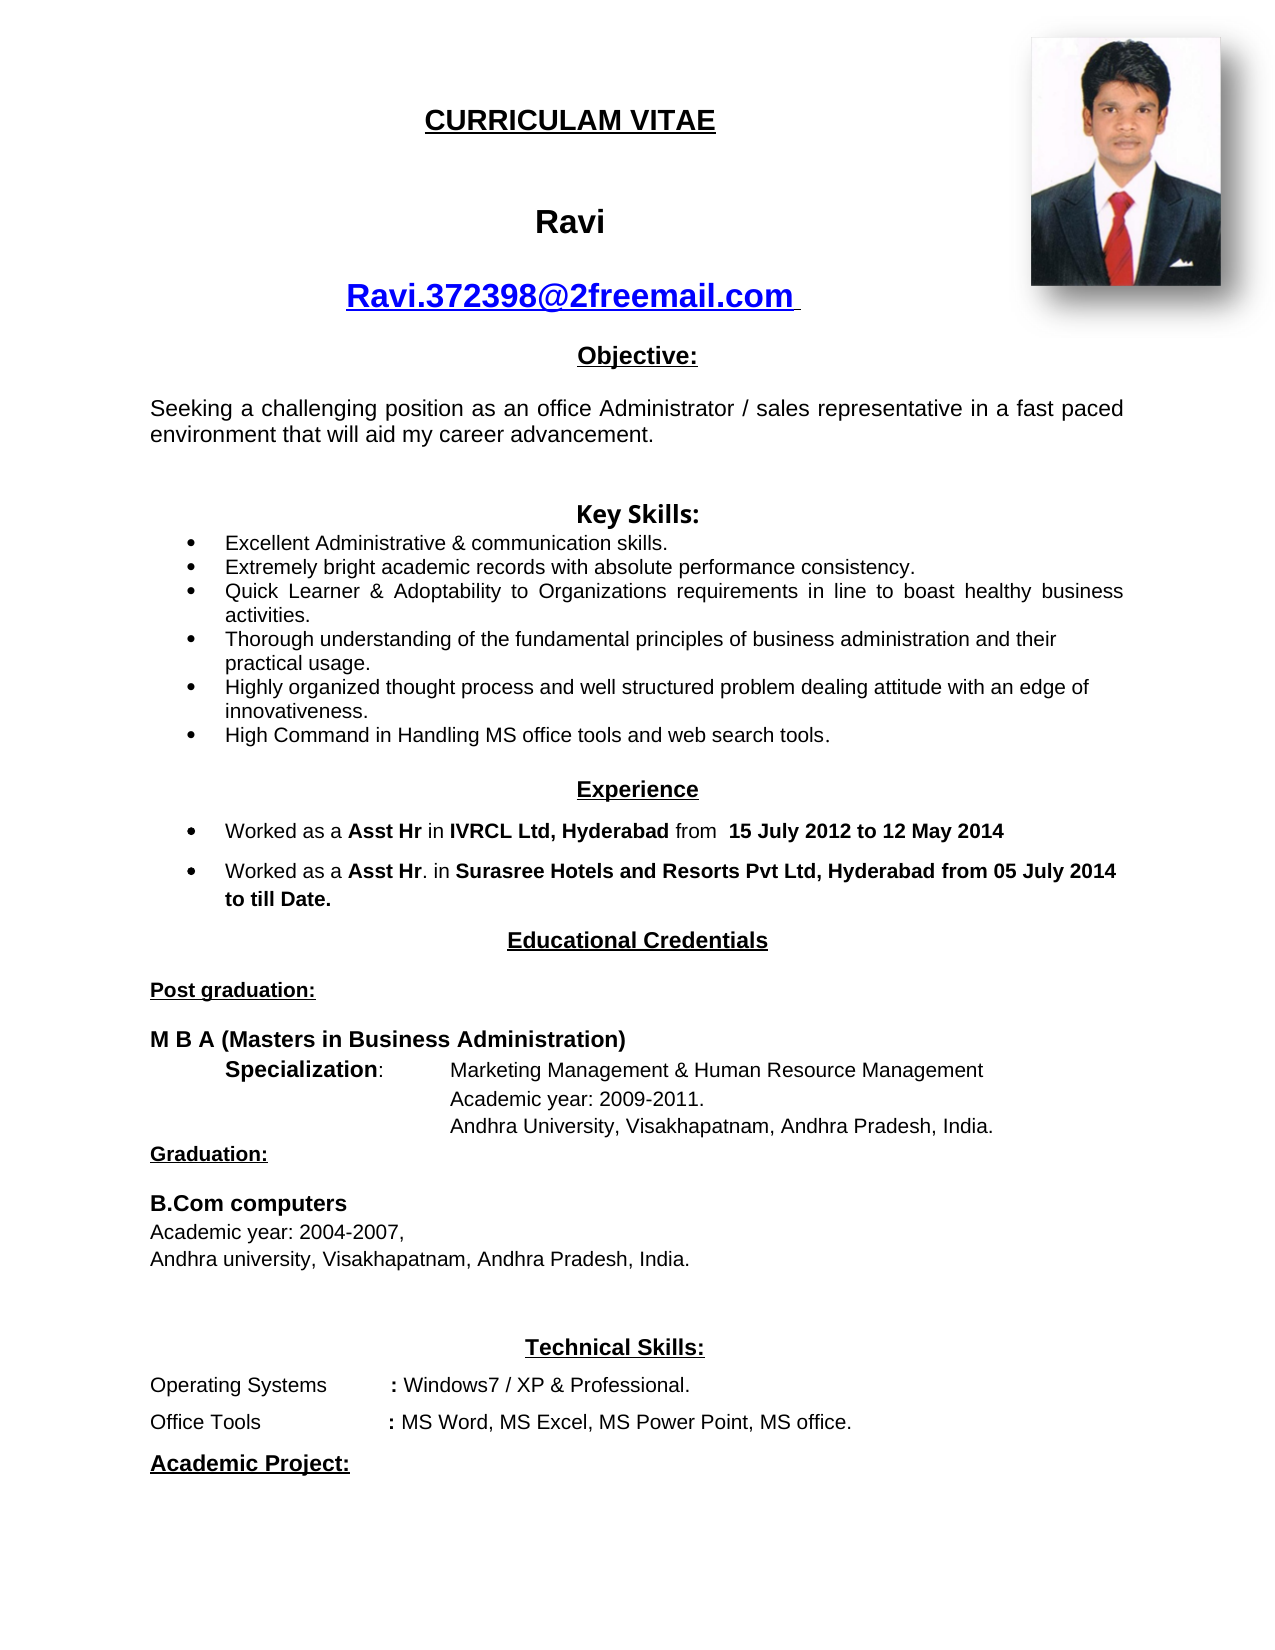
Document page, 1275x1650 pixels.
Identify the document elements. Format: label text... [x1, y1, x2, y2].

text Seeking a challenging position as an office Administrator / sales representative in a fast paced environment that will aid my career advancement. [150, 395, 1125, 448]
list Highly organized thought process and well structured problem dealing attitude with an edge of innovativeness. [187, 675, 1125, 723]
text Technical Skills: [450, 1334, 1125, 1361]
text B.Com computers Academic year: 2004-2007, Andhra university, Visakhapatnam, Andhra Pradesh, India. [150, 1190, 1125, 1271]
text Academic Project: [150, 1449, 1125, 1476]
text Educational Credentials [150, 927, 1125, 953]
text Objective: [150, 341, 1125, 370]
list Excellent Administrative & communication skills. [187, 531, 1125, 555]
text Experience [150, 776, 1125, 802]
text Specialization: Marketing Management & Human Resource Management [150, 1056, 1125, 1082]
list Quick Learner & Adoptability to Organizations requirements in line to boast healthy business activities. [187, 579, 1125, 627]
text Ravi.372398@2freemail.com [150, 276, 1008, 314]
picture [1008, 16, 1275, 338]
subtitle Operating Systems : Windows7 / XP & Professional. [150, 1373, 1125, 1397]
list Worked as a Asst Hr in IVRCL Ltd, Hyderabad from 15 July 2012 to 12 May 2014 [187, 819, 1125, 843]
text M B A (Masters in Business Administration) [150, 1026, 1125, 1052]
text Graduation: [150, 1141, 1125, 1165]
list Worked as a Asst Hr. in Surasree Hotels and Resorts Pvt Ltd, Hyderabad from 05 July 2014 to till Date. [187, 859, 1125, 911]
list Thorough understanding of the fundamental principles of business administration and their practical usage. [187, 627, 1125, 675]
text CURRICULAM VITAE [150, 103, 1008, 137]
list High Command in Handling MS office tools and web search tools. [187, 723, 1125, 747]
list Extremely bright academic records with absolute performance consistency. [187, 555, 1125, 579]
text Academic year: 2009-2011. Andhra University, Visakhapatnam, Andhra Pradesh, India. [450, 1086, 1125, 1138]
subtitle Key Skills: [150, 497, 1087, 531]
text Ravi [150, 202, 1008, 240]
text Office Tools : MS Word, MS Excel, MS Power Point, MS office. [150, 1409, 1125, 1433]
text Post graduation: [150, 978, 1125, 1002]
